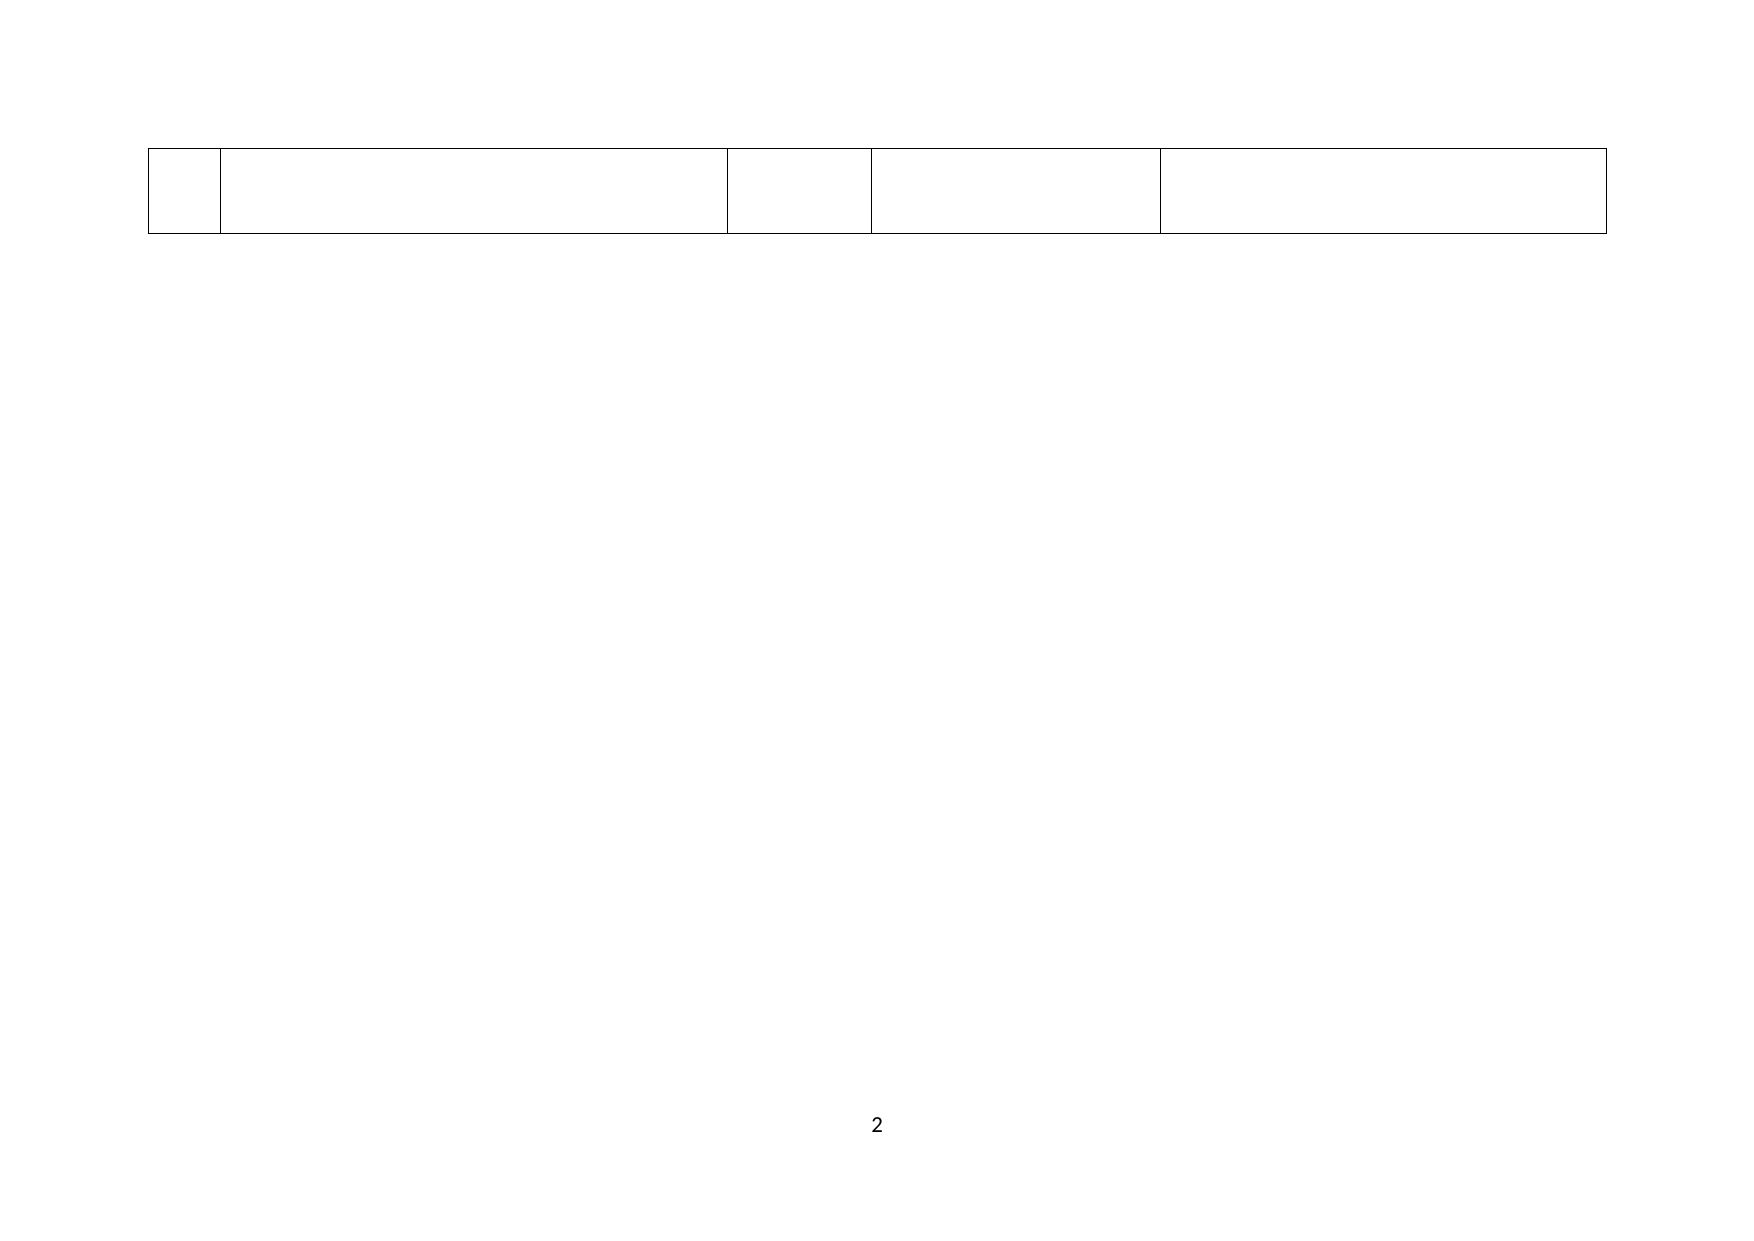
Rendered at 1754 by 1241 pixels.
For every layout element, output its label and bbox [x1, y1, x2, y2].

table_cell [1161, 149, 1606, 233]
table_cell [221, 149, 727, 233]
table_cell [872, 149, 1160, 233]
table_cell [728, 149, 871, 233]
table_cell [149, 149, 220, 233]
